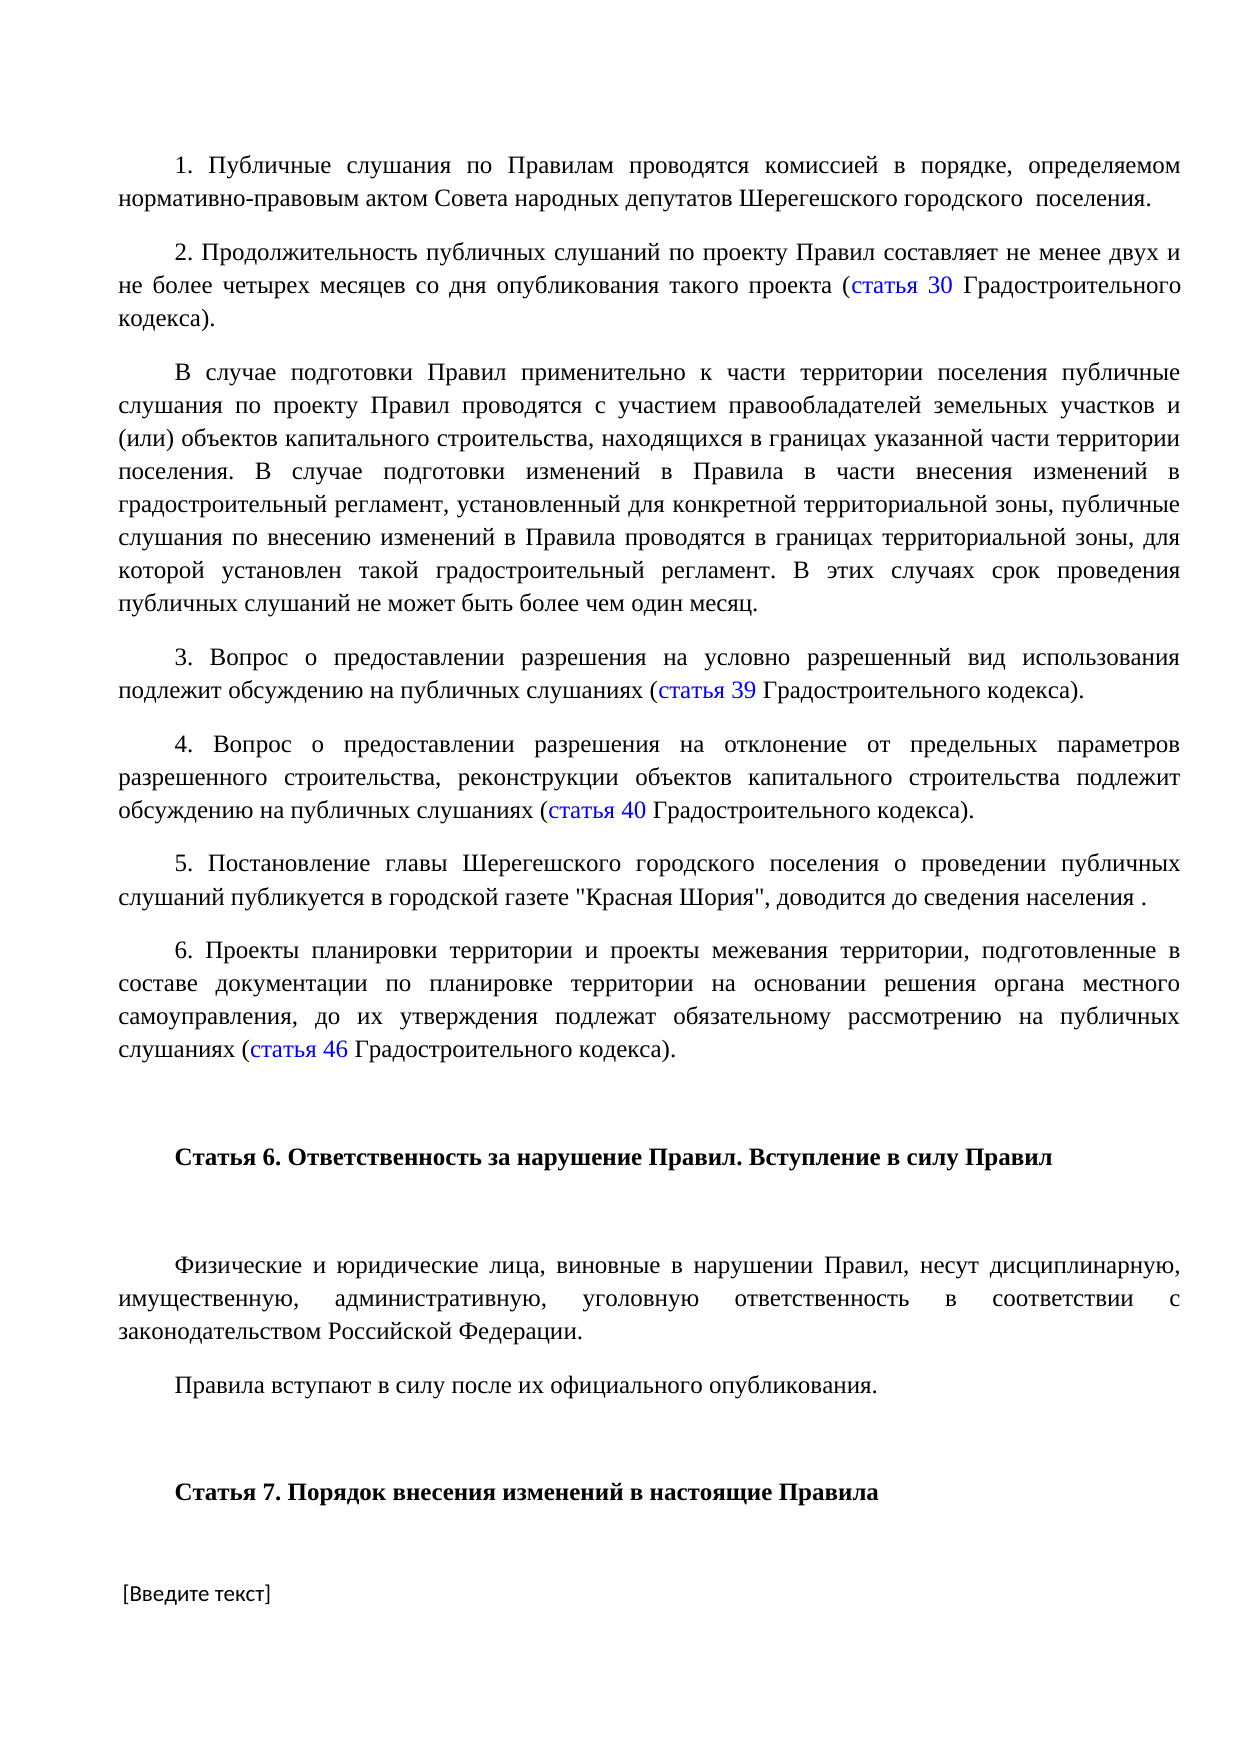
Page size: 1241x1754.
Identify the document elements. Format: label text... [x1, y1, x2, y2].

text 4. Вопрос о предоставлении разрешения на отклонение от предельных параметров разрешенного строительства, реконструкции объектов капитального строительства подлежит обсуждению на публичных слушаниях (статья 40 Градостроительного кодекса). [118, 729, 1181, 823]
text 6. Проекты планировки территории и проекты межевания территории, подготовленные в составе документации по планировке территории на основании решения органа местного самоуправления, до их утверждения подлежат обязательному рассмотрению на публичных слушаниях (статья 46 Градостроительного кодекса). [118, 935, 1181, 1063]
text В случае подготовки Правил применительно к части территории поселения публичные слушания по проекту Правил проводятся с участием правообладателей земельных участков и (или) объектов капитального строительства, находящихся в границах указанной части территории поселения. В случае подготовки изменений в Правила в части внесения изменений в градостроительный регламент, установленный для конкретной территориальной зоны, публичные слушания по внесению изменений в Правила проводятся в границах территориальной зоны, для которой установлен такой градостроительный регламент. В этих случаях срок проведения публичных слушаний не может быть более чем один месяц. [118, 357, 1181, 617]
text Правила вступают в силу после их официального опубликования. [118, 1370, 1181, 1398]
text 2. Продолжительность публичных слушаний по проекту Правил составляет не менее двух и не более четырех месяцев со дня опубликования такого проекта (статья 30 Градостроительного кодекса). [118, 237, 1181, 332]
text Статья 7. Порядок внесения изменений в настоящие Правила [118, 1477, 1181, 1506]
text 1. Публичные слушания по Правилам проводятся комиссией в порядке, определяемом нормативно-правовым актом Совета народных депутатов Шерегешского городского поселения. [118, 150, 1181, 212]
text Статья 6. Ответственность за нарушение Правил. Вступление в силу Правил [118, 1142, 1181, 1171]
text 5. Постановление главы Шерегешского городского поселения о проведении публичных слушаний публикуется в городской газете "Красная Шория", доводится до сведения населения . [118, 848, 1181, 910]
text Физические и юридические лица, виновные в нарушении Правил, несут дисциплинарную, имущественную, административную, уголовную ответственность в соответствии с законодательством Российской Федерации. [118, 1250, 1181, 1345]
text 3. Вопрос о предоставлении разрешения на условно разрешенный вид использования подлежит обсуждению на публичных слушаниях (статья 39 Градостроительного кодекса). [118, 642, 1181, 703]
